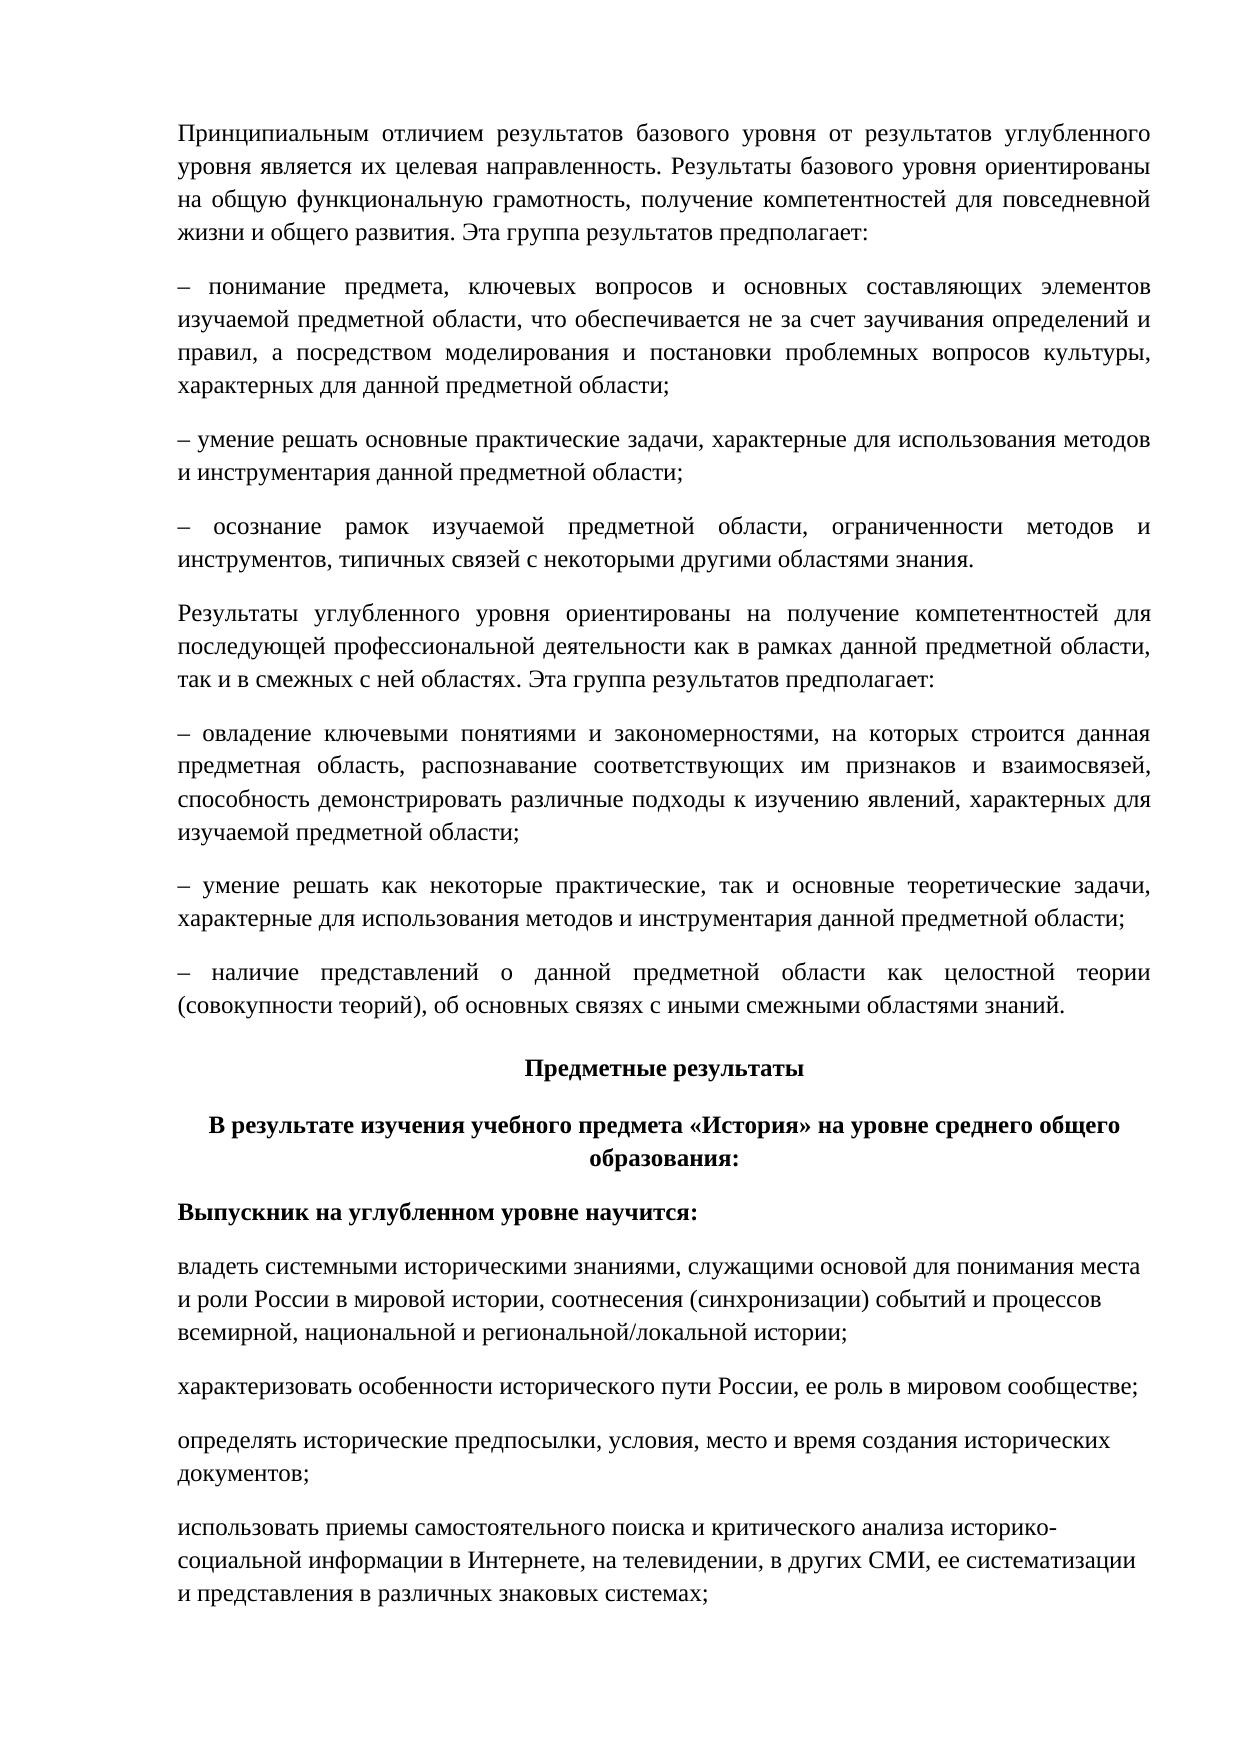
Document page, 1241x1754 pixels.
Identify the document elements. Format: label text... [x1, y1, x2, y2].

text – овладение ключевыми понятиями и закономерностями, на которых строится данная предметная область, распознавание соответствующих им признаков и взаимосвязей, способность демонстрировать различные подходы к изучению явлений, характерных для изучаемой предметной области; [177, 718, 1152, 845]
text использовать приемы самостоятельного поиска и критического анализа историко-социальной информации в Интернете, на телевидении, в других СМИ, ее систематизации и представления в различных знаковых системах; [177, 1512, 1152, 1607]
text Результаты углубленного уровня ориентированы на получение компетентностей для последующей профессиональной деятельности как в рамках данной предметной области, так и в смежных с ней областях. Эта группа результатов предполагает: [177, 598, 1152, 692]
text определять исторические предпосылки, условия, место и время создания исторических документов; [177, 1425, 1152, 1487]
text – умение решать основные практические задачи, характерные для использования методов и инструментария данной предметной области; [177, 424, 1152, 486]
text характеризовать особенности исторического пути России, ее роль в мировом сообществе; [177, 1371, 1152, 1400]
text Выпускник на углубленном уровне научится: [177, 1197, 1152, 1226]
text – осознание рамок изучаемой предметной области, ограниченности методов и инструментов, типичных связей с некоторыми другими областями знания. [177, 511, 1152, 573]
text владеть системными историческими знаниями, служащими основой для понимания места и роли России в мировой истории, соотнесения (синхронизации) событий и процессов всемирной, национальной и региональной/локальной истории; [177, 1251, 1152, 1346]
text – умение решать как некоторые практические, так и основные теоретические задачи, характерные для использования методов и инструментария данной предметной области; [177, 871, 1152, 932]
text – понимание предмета, ключевых вопросов и основных составляющих элементов изучаемой предметной области, что обеспечивается не за счет заучивания определений и правил, а посредством моделирования и постановки проблемных вопросов культуры, характерных для данной предметной области; [177, 271, 1152, 399]
text В результате изучения учебного предмета «История» на уровне среднего общего образования: [177, 1111, 1152, 1172]
text Предметные результаты [177, 1053, 1152, 1081]
text Принципиальным отличием результатов базового уровня от результатов углубленного уровня является их целевая направленность. Результаты базового уровня ориентированы на общую функциональную грамотность, получение компетентностей для повседневной жизни и общего развития. Эта группа результатов предполагает: [177, 118, 1152, 246]
text – наличие представлений о данной предметной области как целостной теории (совокупности теорий), об основных связях с иными смежными областями знаний. [177, 957, 1152, 1019]
